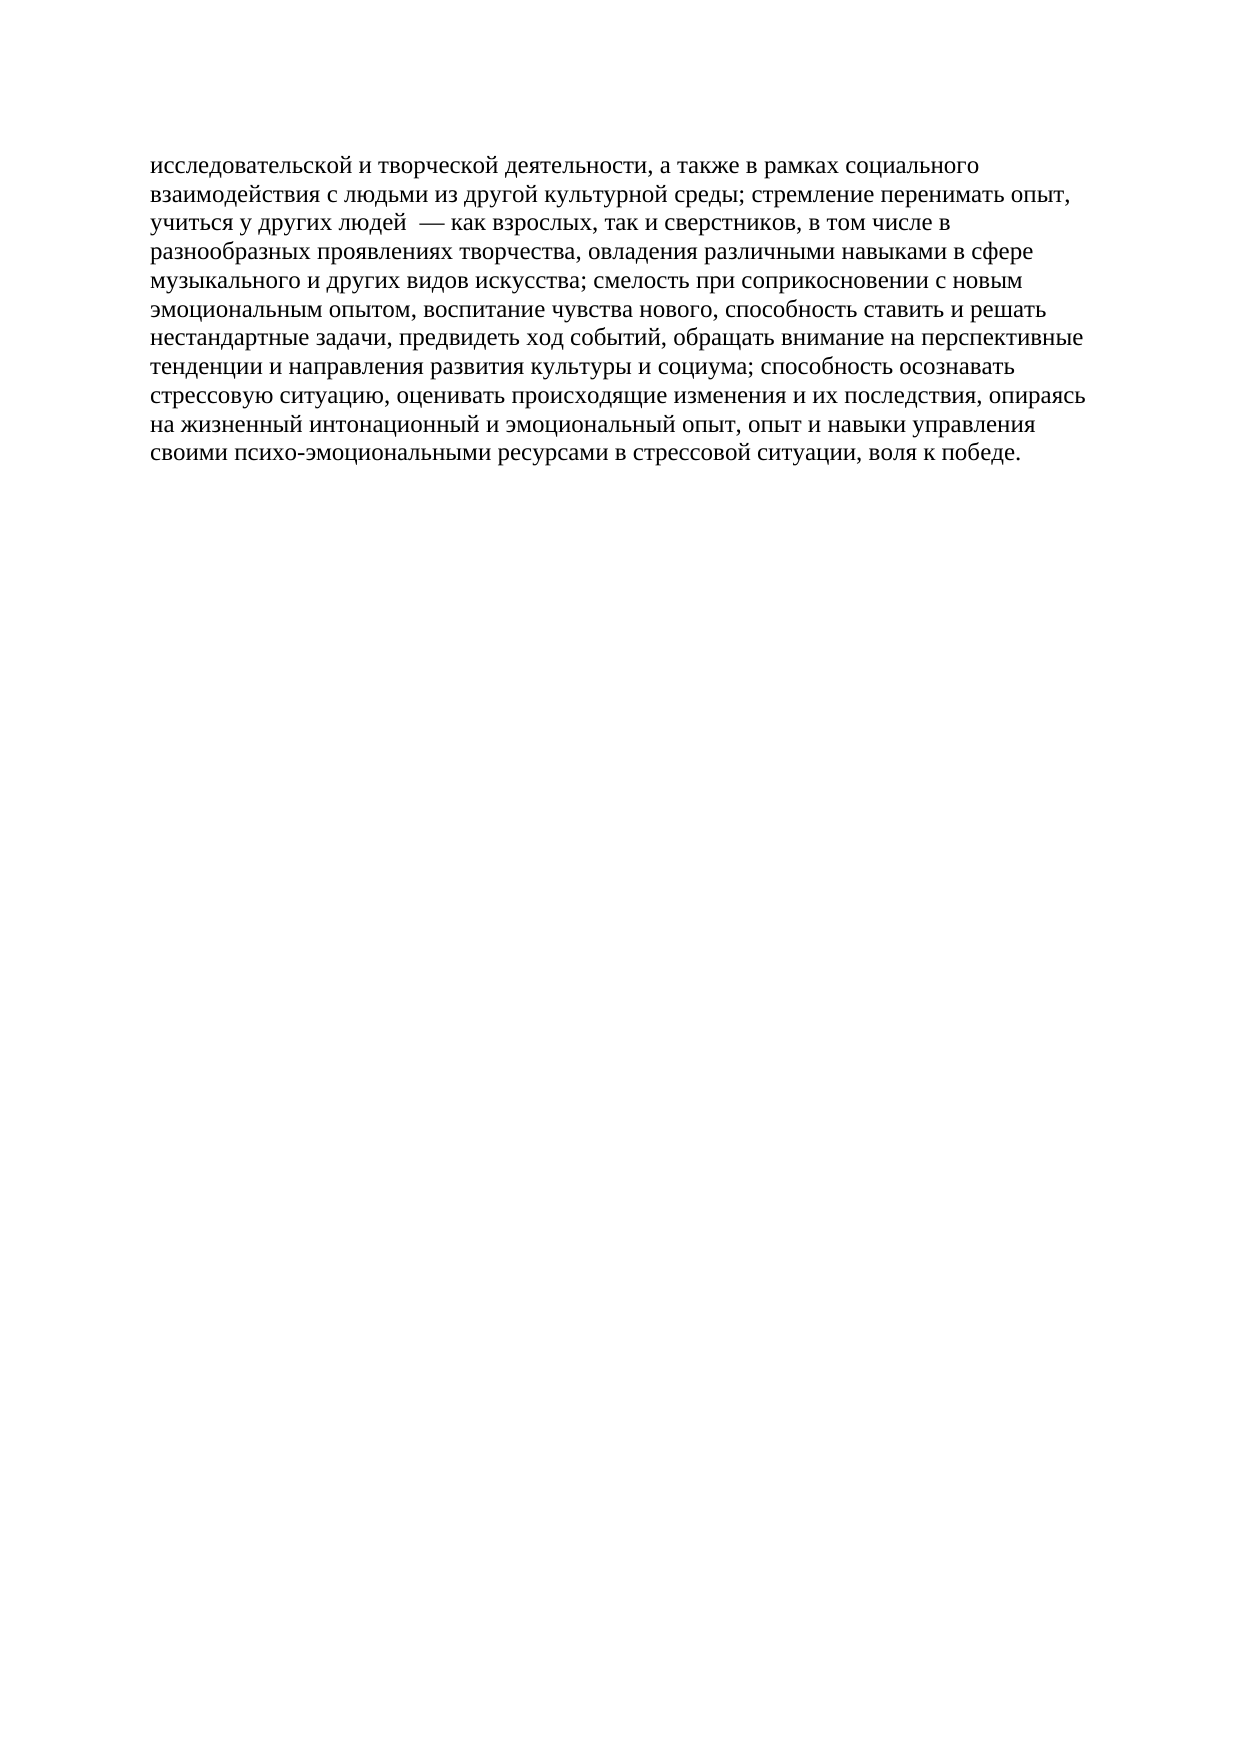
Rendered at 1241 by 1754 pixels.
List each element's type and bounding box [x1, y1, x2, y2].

text [150, 150, 1090, 466]
